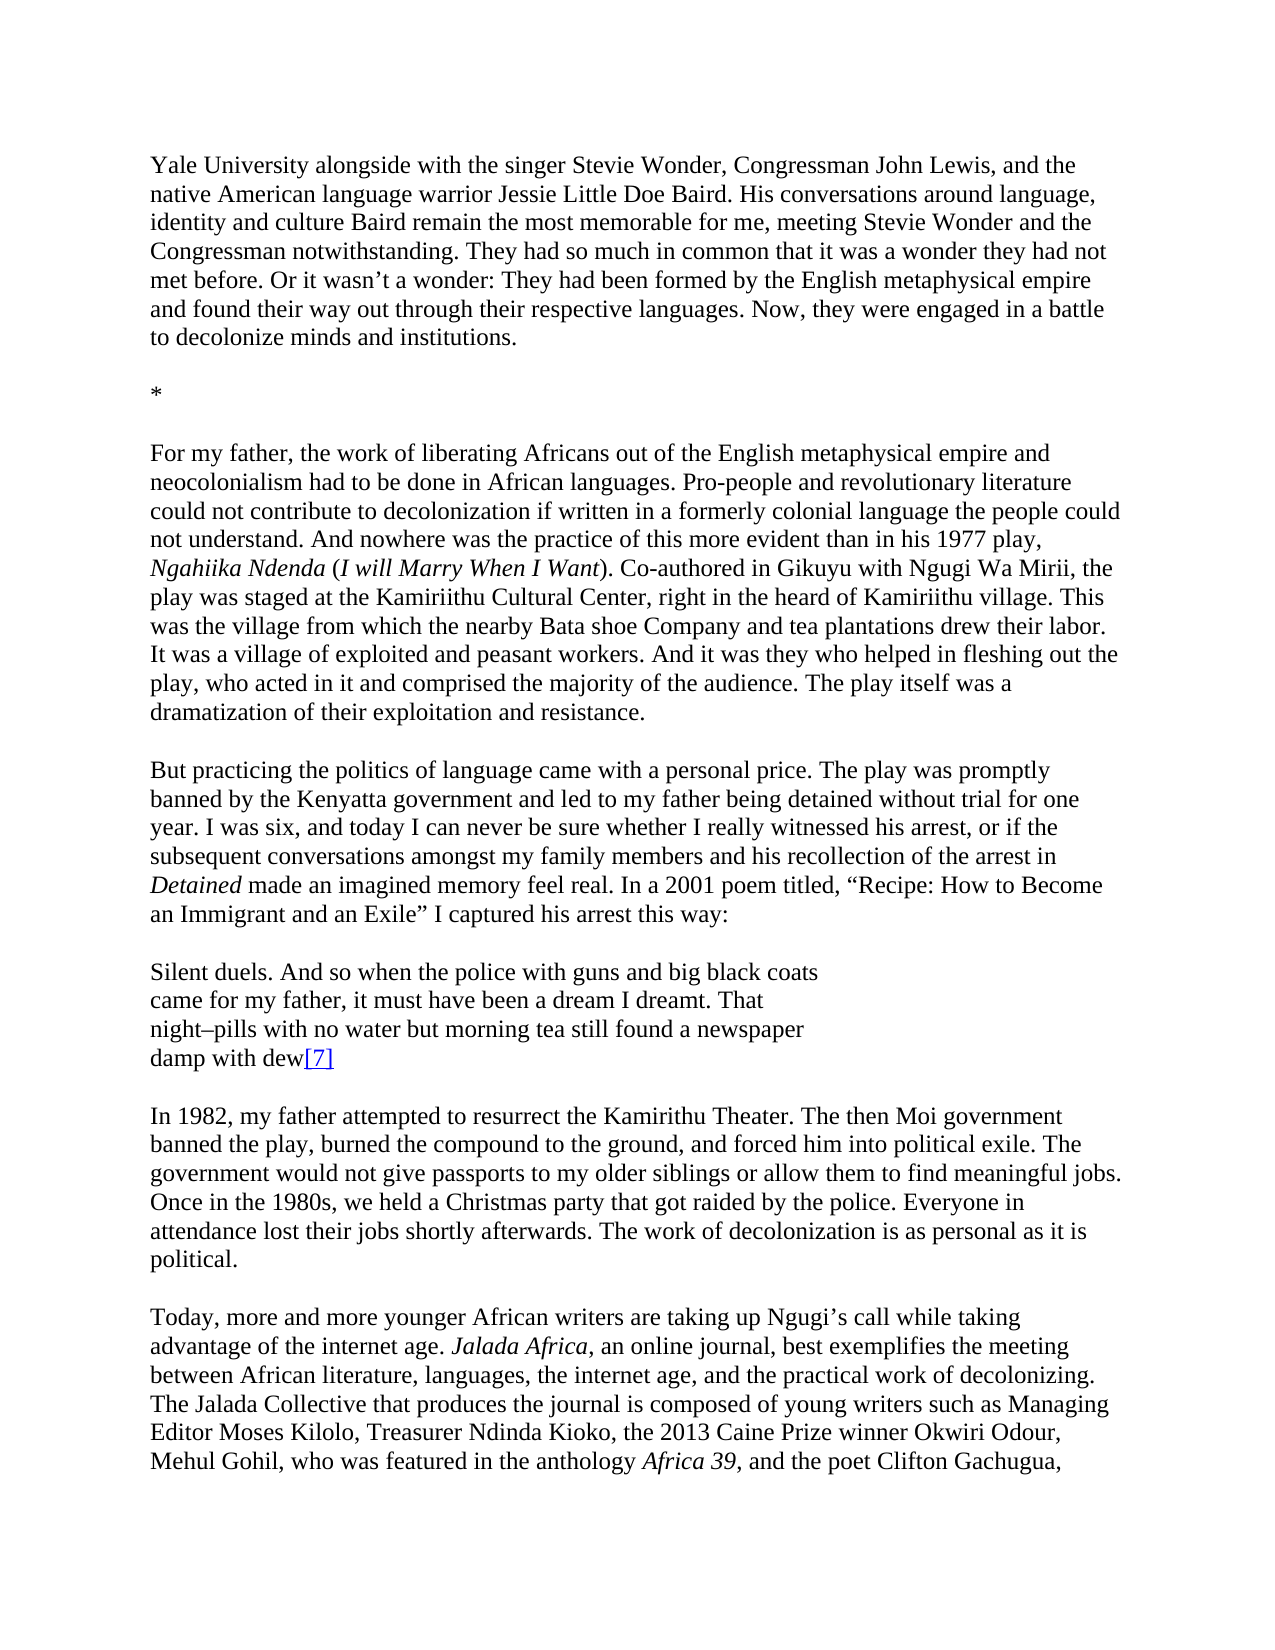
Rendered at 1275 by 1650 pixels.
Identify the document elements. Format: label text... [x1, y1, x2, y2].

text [150, 150, 1125, 351]
text * [150, 380, 1125, 409]
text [150, 1302, 1125, 1475]
text In 1982, my father attempted to resurrect the Kamirithu Theater. The then Moi government banned the play, burned the compound to the ground, and forced him into political exile. The government would not give passports to my older siblings or allow them to find meaningful jobs. Once in the 1980s, we held a Christmas party that got raided by the police. Everyone in attendance lost their jobs shortly afterwards. The work of decolonization is as personal as it is political. [150, 1101, 1125, 1273]
text For my father, the work of liberating Africans out of the English metaphysical empire and neocolonialism had to be done in African languages. Pro-people and revolutionary literature could not contribute to decolonization if written in a formerly colonial language the people could not understand. And nowhere was the practice of this more evident than in his 1977 play, Ngahiika Ndenda (I will Marry When I Want). Co-authored in Gikuyu with Ngugi Wa Mirii, the play was staged at the Kamiriithu Cultural Center, right in the heard of Kamiriithu village. This was the village from which the nearby Bata shoe Company and tea plantations drew their labor. It was a village of exploited and peasant workers. And it was they who helped in fleshing out the play, who acted in it and comprised the majority of the audience. The play itself was a dramatization of their exploitation and resistance. [150, 438, 1125, 726]
text But practicing the politics of language came with a personal price. The play was promptly banned by the Kenyatta government and led to my father being detained without trial for one year. I was six, and today I can never be sure whether I really witnessed his arrest, or if the subsequent conversations amongst my family members and his recollection of the arrest in Detained made an imagined memory feel real. In a 2001 poem titled, “Recipe: How to Become an Immigrant and an Exile” I captured his arrest this way: [150, 755, 1125, 927]
text Silent duels. And so when the police with guns and big black coats came for my father, it must have been a dream I dreamt. That night–pills with no water but morning tea still found a newspaper damp with dew[7] [150, 957, 1125, 1072]
